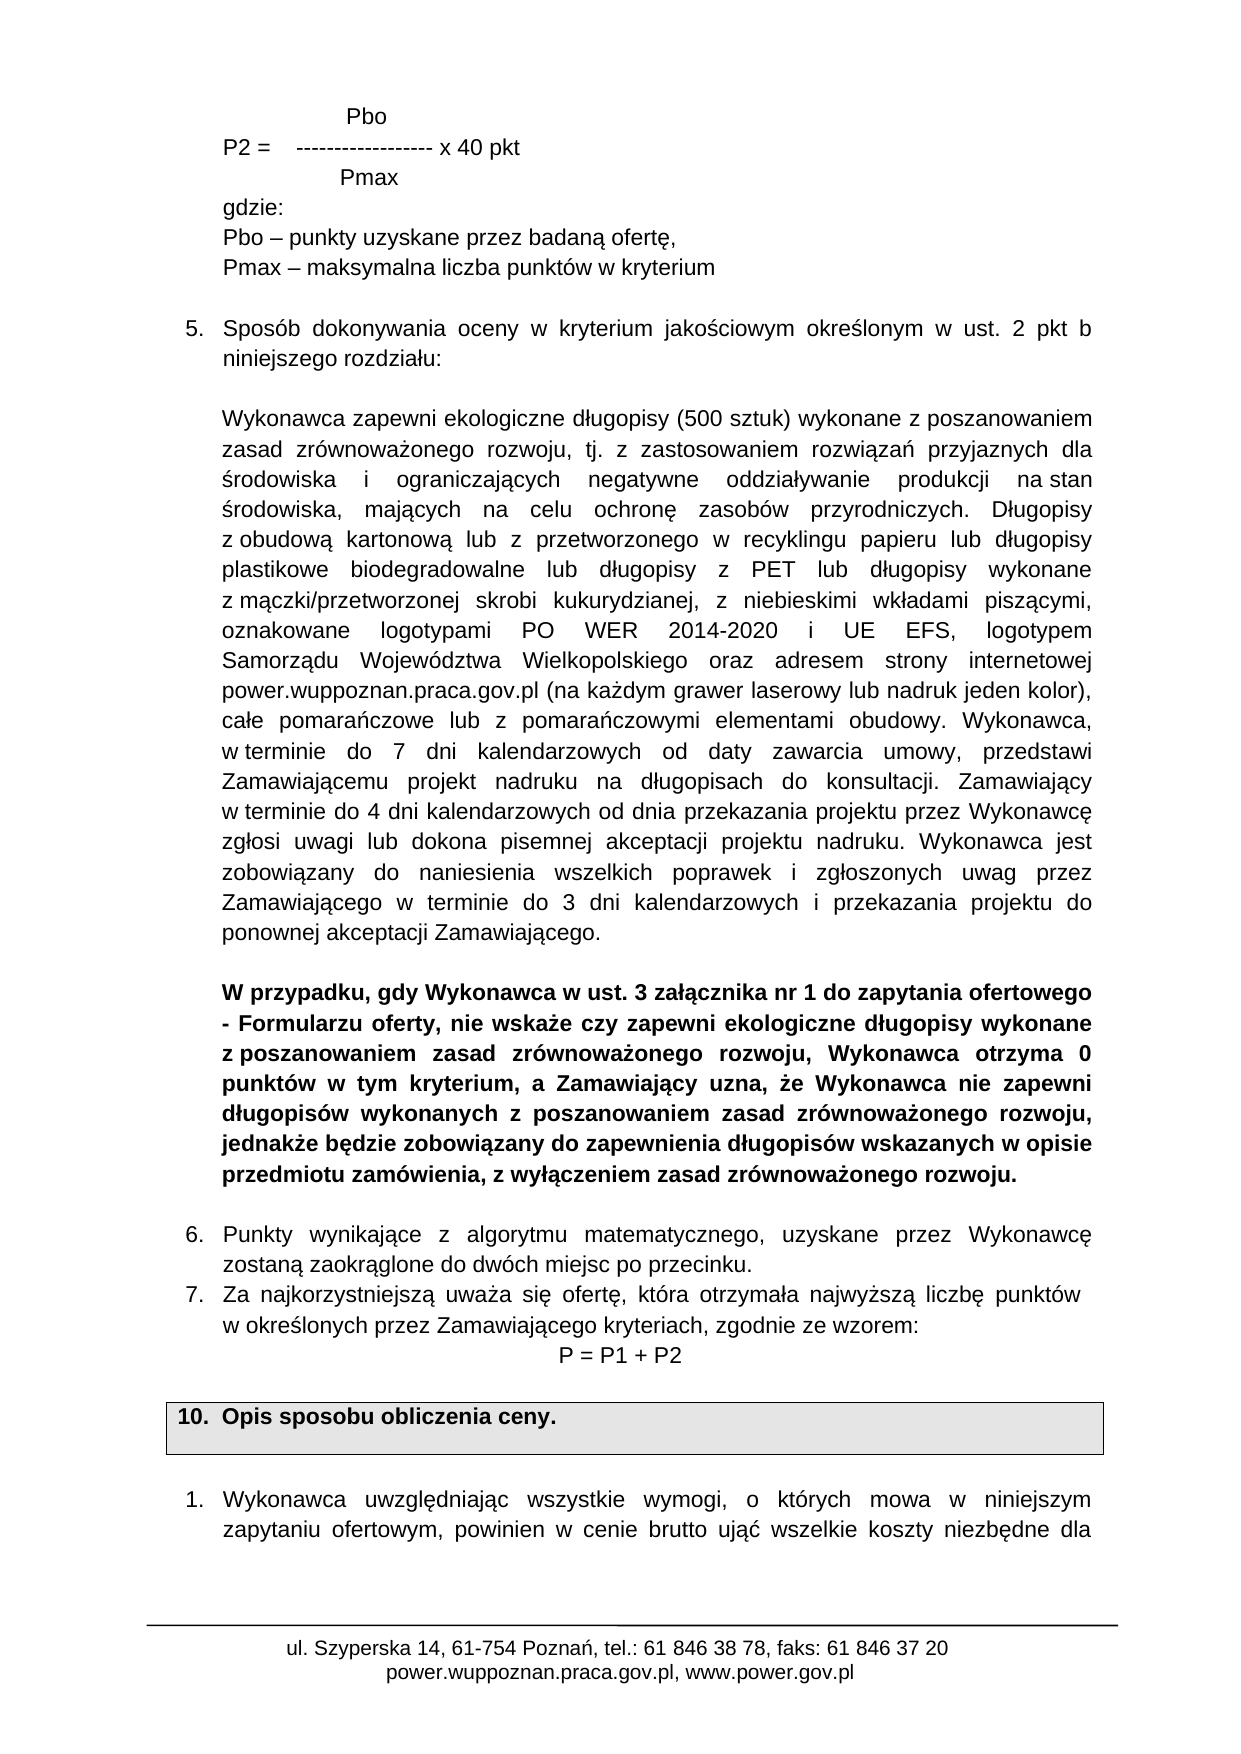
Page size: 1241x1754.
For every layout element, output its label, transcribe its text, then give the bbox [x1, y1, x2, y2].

list Pbo – punkty uzyskane przez badaną ofertę, [223, 224, 1092, 251]
list Sposób dokonywania oceny w kryterium jakościowym określonym w ust. 2 pkt b niniejszego rozdziału: [185, 315, 1092, 371]
text Wykonawca zapewni ekologiczne długopisy (500 sztuk) wykonane z poszanowaniem zasad zrównoważonego rozwoju, tj. z zastosowaniem rozwiązań przyjaznych dla środowiska i ograniczających negatywne oddziaływanie produkcji na stan środowiska, mających na celu ochronę zasobów przyrodniczych. Długopisy z obudową kartonową lub z przetworzonego w recyklingu papieru lub długopisy plastikowe biodegradowalne lub długopisy z PET lub długopisy wykonane z mączki/przetworzonej skrobi kukurydzianej, z niebieskimi wkładami piszącymi, oznakowane logotypami PO WER 2014-2020 i UE EFS, logotypem Samorządu Województwa Wielkopolskiego oraz adresem strony internetowej power.wuppoznan.praca.gov.pl (na każdym grawer laserowy lub nadruk jeden kolor), całe pomarańczowe lub z pomarańczowymi elementami obudowy. Wykonawca, w terminie do 7 dni kalendarzowych od daty zawarcia umowy, przedstawi Zamawiającemu projekt nadruku na długopisach do konsultacji. Zamawiający w terminie do 4 dni kalendarzowych od dnia przekazania projektu przez Wykonawcę zgłosi uwagi lub dokona pisemnej akceptacji projektu nadruku. Wykonawca jest zobowiązany do naniesienia wszelkich poprawek i zgłoszonych uwag przez Zamawiającego w terminie do 3 dni kalendarzowych i przekazania projektu do ponownej akceptacji Zamawiającego. [222, 405, 1092, 945]
list Pmax – maksymalna liczba punktów w kryterium [223, 254, 1092, 281]
list Pbo [223, 103, 1092, 130]
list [185, 1486, 1092, 1542]
text P = P1 + P2 [148, 1342, 1092, 1368]
list gdzie: [223, 194, 1092, 220]
table_header Opis sposobu obliczenia ceny. [167, 1403, 1103, 1454]
list Punkty wynikające z algorytmu matematycznego, uzyskane przez Wykonawcę zostaną zaokrąglone do dwóch miejsc po przecinku. [185, 1221, 1092, 1278]
list Za najkorzystniejszą uważa się ofertę, która otrzymała najwyższą liczbę punktów w określonych przez Zamawiającego kryteriach, zgodnie ze wzorem: [185, 1281, 1092, 1338]
text W przypadku, gdy Wykonawca w ust. 3 załącznika nr 1 do zapytania ofertowego - Formularzu oferty, nie wskaże czy zapewni ekologiczne długopisy wykonane z poszanowaniem zasad zrównoważonego rozwoju, Wykonawca otrzyma 0 punktów w tym kryterium, a Zamawiający uzna, że Wykonawca nie zapewni długopisów wykonanych z poszanowaniem zasad zrównoważonego rozwoju, jednakże będzie zobowiązany do zapewnienia długopisów wskazanych w opisie przedmiotu zamówienia, z wyłączeniem zasad zrównoważonego rozwoju. [222, 979, 1092, 1187]
list P2 = ------------------ x 40 pkt [223, 133, 1092, 160]
list Pmax [223, 164, 1092, 190]
